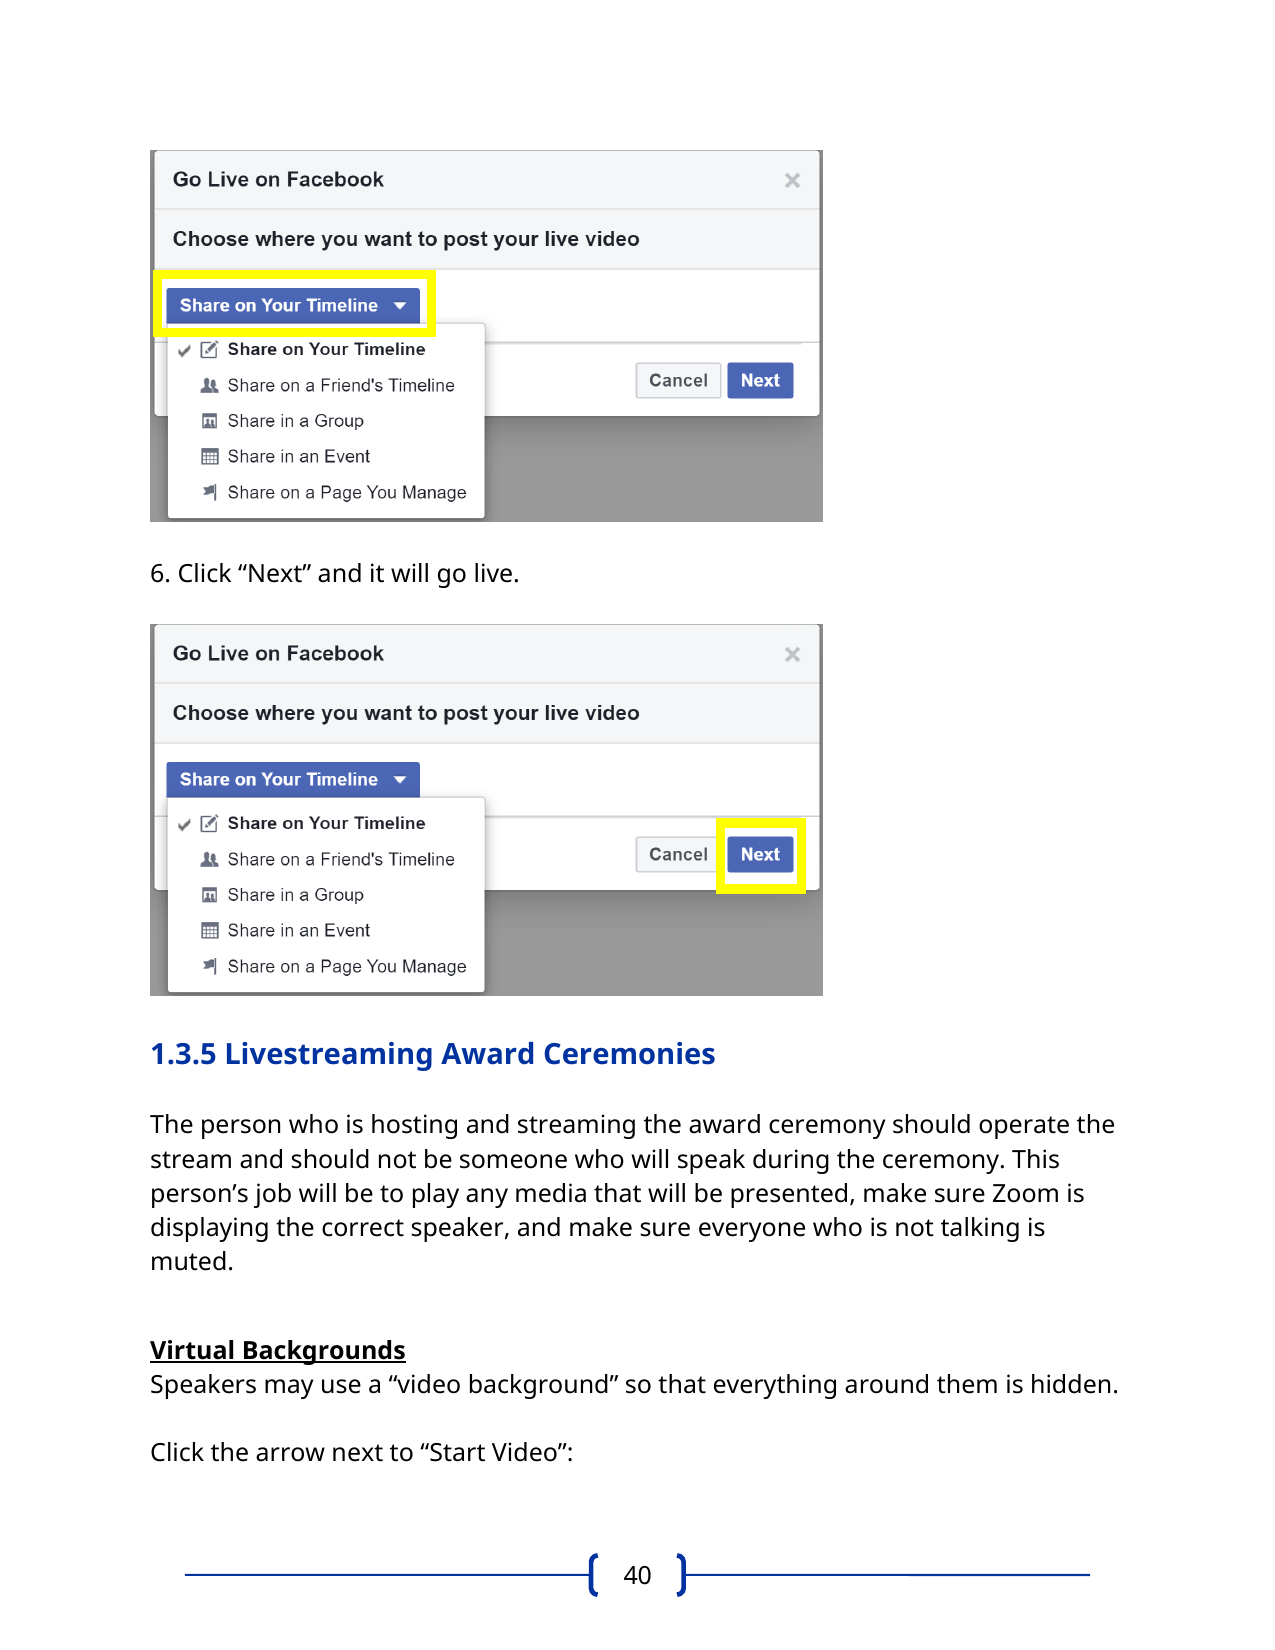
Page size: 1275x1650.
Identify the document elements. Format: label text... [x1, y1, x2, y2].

text The person who is hosting and streaming the award ceremony should operate the stream and should not be someone who will speak during the ceremony. This person’s job will be to play any media that will be presented, make sure Zoom is displaying the correct speaker, and make sure everyone who is not talking is muted. [150, 1107, 1125, 1277]
subtitle Virtual Backgrounds [150, 1332, 1125, 1366]
subtitle 1.3.5 Livestreaming Award Ceremonies [150, 1033, 1125, 1073]
text Click the arrow next to “Start Video”: [150, 1434, 1125, 1469]
text Speakers may use a “video background” so that everything around them is hidden. [150, 1366, 1125, 1401]
picture [150, 624, 823, 996]
picture [150, 150, 823, 522]
text 6. Click “Next” and it will go live. [150, 556, 1125, 590]
